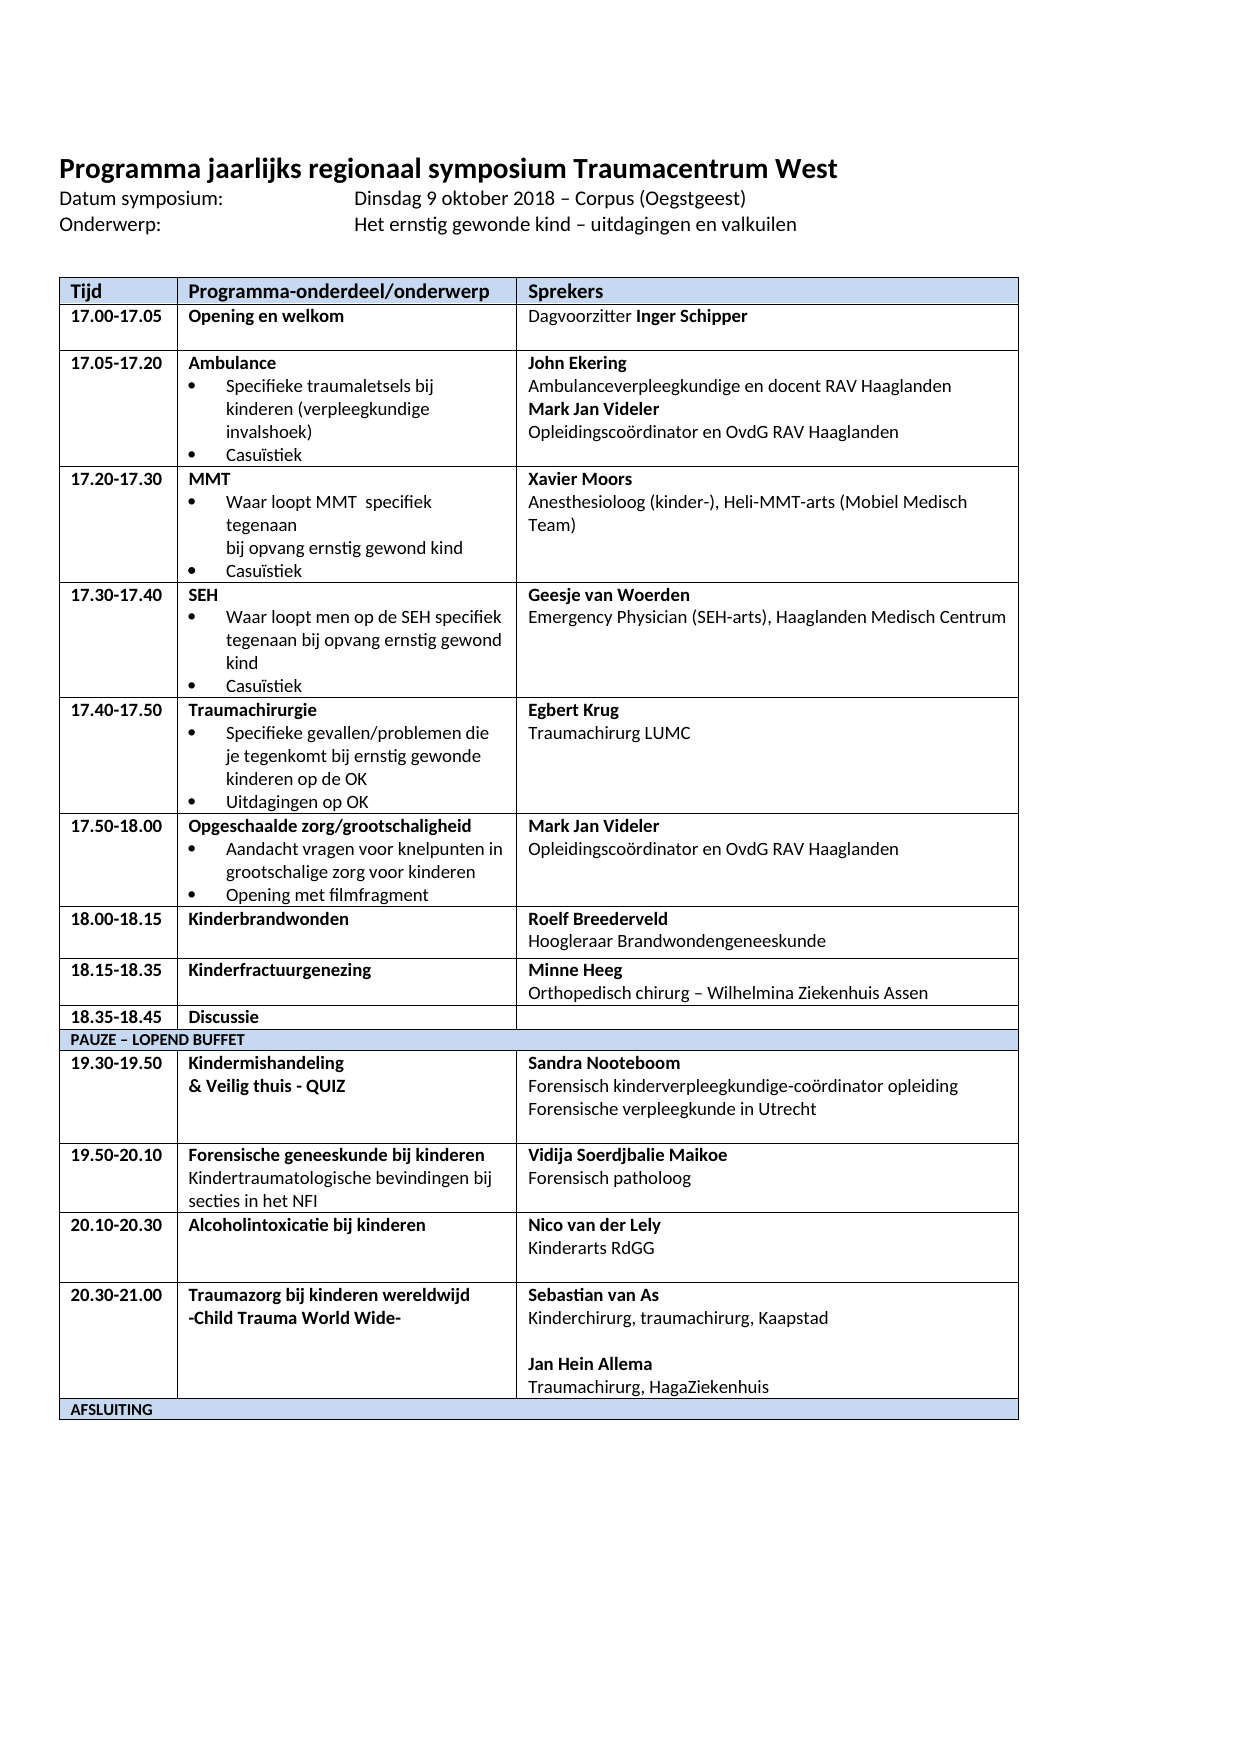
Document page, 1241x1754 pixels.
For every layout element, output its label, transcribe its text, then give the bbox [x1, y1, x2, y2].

table_cell Kindermishandeling & Veilig thuis - QUIZ [178, 1051, 516, 1142]
table_cell Sebastian van As Kinderchirurg, traumachirurg, Kaapstad Jan Hein Allema Traumachirurg, HagaZiekenhuis [517, 1283, 1018, 1398]
table_cell 20.10-20.30 [60, 1213, 177, 1282]
table_cell 19.50-20.10 [60, 1144, 177, 1212]
table_cell Sandra Nooteboom Forensisch kinderverpleegkundige-coördinator opleiding Forensische verpleegkunde in Utrecht [517, 1051, 1018, 1142]
text Programma jaarlijks regionaal symposium Traumacentrum West [59, 150, 1090, 186]
table_cell 19.30-19.50 [60, 1051, 177, 1142]
table_cell MMT Waar loopt MMT specifiek tegenaan bij opvang ernstig gewond kind Casuïstiek [178, 467, 516, 582]
table_cell Opgeschaalde zorg/grootschaligheid Aandacht vragen voor knelpunten in grootschalige zorg voor kinderen Opening met filmfragment [178, 814, 516, 906]
table_cell Roelf Breederveld Hoogleraar Brandwondengeneeskunde [517, 907, 1018, 958]
table_cell Egbert Krug Traumachirurg LUMC [517, 698, 1018, 813]
table_cell Ambulance Specifieke traumaletsels bij kinderen (verpleegkundige invalshoek) Casuïstiek [178, 351, 516, 466]
text Datum symposium: Dinsdag 9 oktober 2018 – Corpus (Oegstgeest) [59, 186, 1090, 211]
table_cell Opening en welkom [178, 305, 516, 350]
table_cell Xavier Moors Anesthesioloog (kinder-), Heli-MMT-arts (Mobiel Medisch Team) [517, 467, 1018, 582]
table_cell PAUZE – LOPEND BUFFET [60, 1030, 1018, 1050]
table_cell 17.20-17.30 [60, 467, 177, 582]
table_cell John Ekering Ambulanceverpleegkundige en docent RAV Haaglanden Mark Jan Videler Opleidingscoördinator en OvdG RAV Haaglanden [517, 351, 1018, 466]
table_cell 17.00-17.05 [60, 305, 177, 350]
table_cell 18.00-18.15 [60, 907, 177, 958]
table_cell 17.05-17.20 [60, 351, 177, 466]
table_cell 17.50-18.00 [60, 814, 177, 906]
table_cell Kinderfractuurgenezing [178, 959, 516, 1004]
table_header Tijd [60, 278, 177, 303]
table_cell [517, 1006, 1018, 1028]
table_cell AFSLUITING [60, 1399, 1018, 1419]
table_header Programma-onderdeel/onderwerp [178, 278, 516, 303]
table_cell Forensische geneeskunde bij kinderen Kindertraumatologische bevindingen bij secties in het NFI [178, 1144, 516, 1212]
table_cell Traumachirurgie Specifieke gevallen/problemen die je tegenkomt bij ernstig gewonde kinderen op de OK Uitdagingen op OK [178, 698, 516, 813]
table_cell Traumazorg bij kinderen wereldwijd -Child Trauma World Wide- [178, 1283, 516, 1398]
table_cell 18.15-18.35 [60, 959, 177, 1004]
table_cell 18.35-18.45 [60, 1006, 177, 1028]
table_cell 17.30-17.40 [60, 583, 177, 697]
table_cell Geesje van Woerden Emergency Physician (SEH-arts), Haaglanden Medisch Centrum [517, 583, 1018, 697]
table_cell SEH Waar loopt men op de SEH specifiek tegenaan bij opvang ernstig gewond kind Casuïstiek [178, 583, 516, 697]
table_cell Discussie [178, 1006, 516, 1028]
table_cell 20.30-21.00 [60, 1283, 177, 1398]
table_header Sprekers [517, 278, 1018, 303]
table_cell Vidija Soerdjbalie Maikoe Forensisch patholoog [517, 1144, 1018, 1212]
table_cell Minne Heeg Orthopedisch chirurg – Wilhelmina Ziekenhuis Assen [517, 959, 1018, 1004]
text Onderwerp: Het ernstig gewonde kind – uitdagingen en valkuilen [59, 211, 1090, 236]
table_cell Mark Jan Videler Opleidingscoördinator en OvdG RAV Haaglanden [517, 814, 1018, 906]
table_cell Nico van der Lely Kinderarts RdGG [517, 1213, 1018, 1282]
table_cell Kinderbrandwonden [178, 907, 516, 958]
table_cell 17.40-17.50 [60, 698, 177, 813]
table_cell Dagvoorzitter Inger Schipper [517, 305, 1018, 350]
table_cell Alcoholintoxicatie bij kinderen [178, 1213, 516, 1282]
